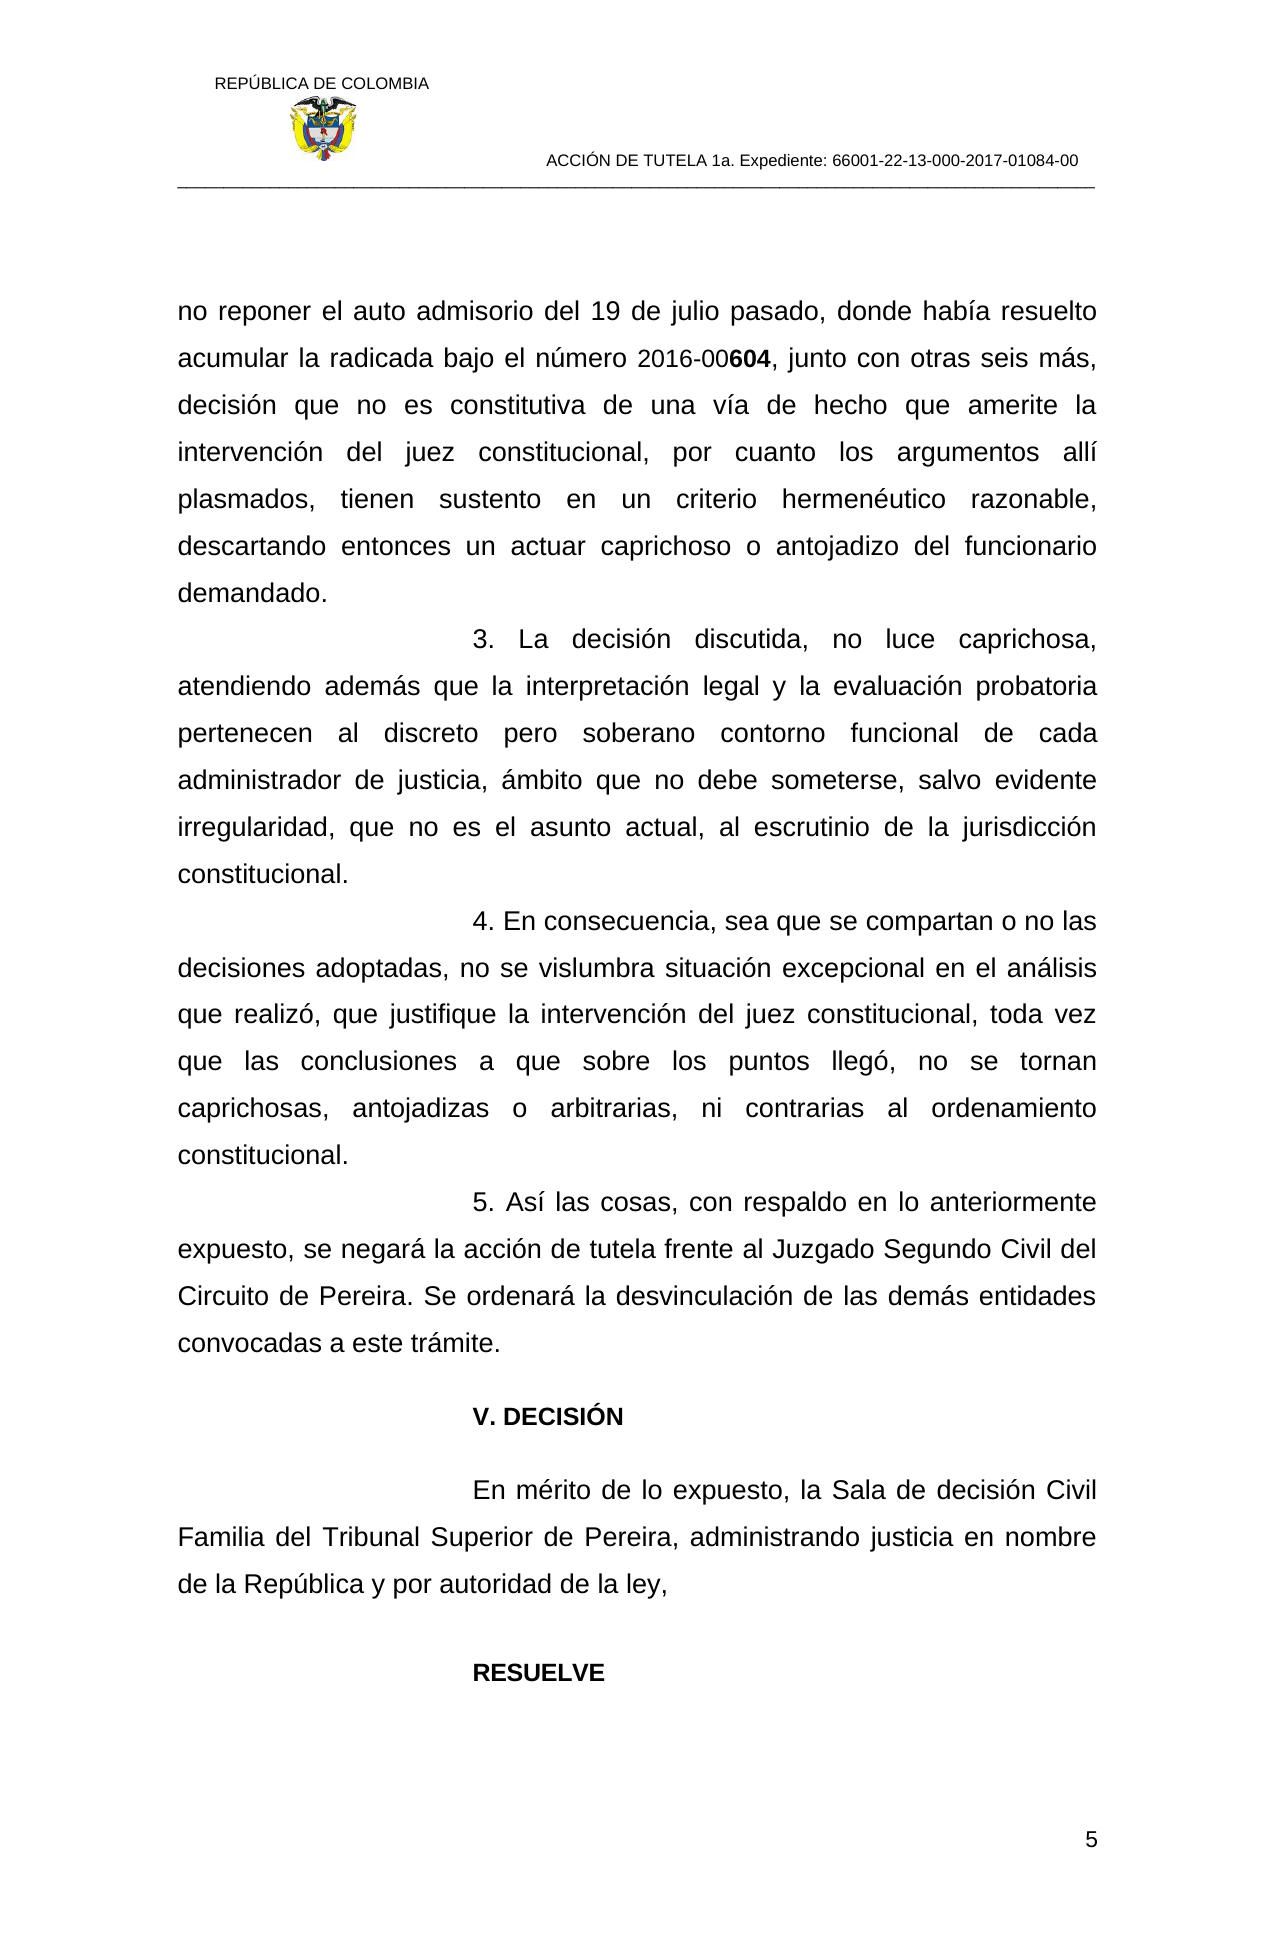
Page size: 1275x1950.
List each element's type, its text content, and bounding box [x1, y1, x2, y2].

text En mérito de lo expuesto, la Sala de decisión Civil Familia del Tribunal Superior de Pereira, administrando justicia en nombre de la República y por autoridad de la ley, [177, 1474, 1098, 1599]
text RESUELVE [177, 1658, 1098, 1687]
text 5. Así las cosas, con respaldo en lo anteriormente expuesto, se negará la acción de tutela frente al Juzgado Segundo Civil del Circuito de Pereira. Se ordenará la desvinculación de las demás entidades convocadas a este trámite. [177, 1186, 1098, 1358]
text V. DECISIÓN [177, 1402, 1098, 1431]
text 3. La decisión discutida, no luce caprichosa, atendiendo además que la interpretación legal y la evaluación probatoria pertenecen al discreto pero soberano contorno funcional de cada administrador de justicia, ámbito que no debe someterse, salvo evidente irregularidad, que no es el asunto actual, al escrutinio de la jurisdicción constitucional. [177, 623, 1098, 889]
picture [289, 96, 357, 161]
text 4. En consecuencia, sea que se compartan o no las decisiones adoptadas, no se vislumbra situación excepcional en el análisis que realizó, que justifique la intervención del juez constitucional, toda vez que las conclusiones a que sobre los puntos llegó, no se tornan caprichosas, antojadizas o arbitrarias, ni contrarias al ordenamiento constitucional. [177, 905, 1098, 1170]
